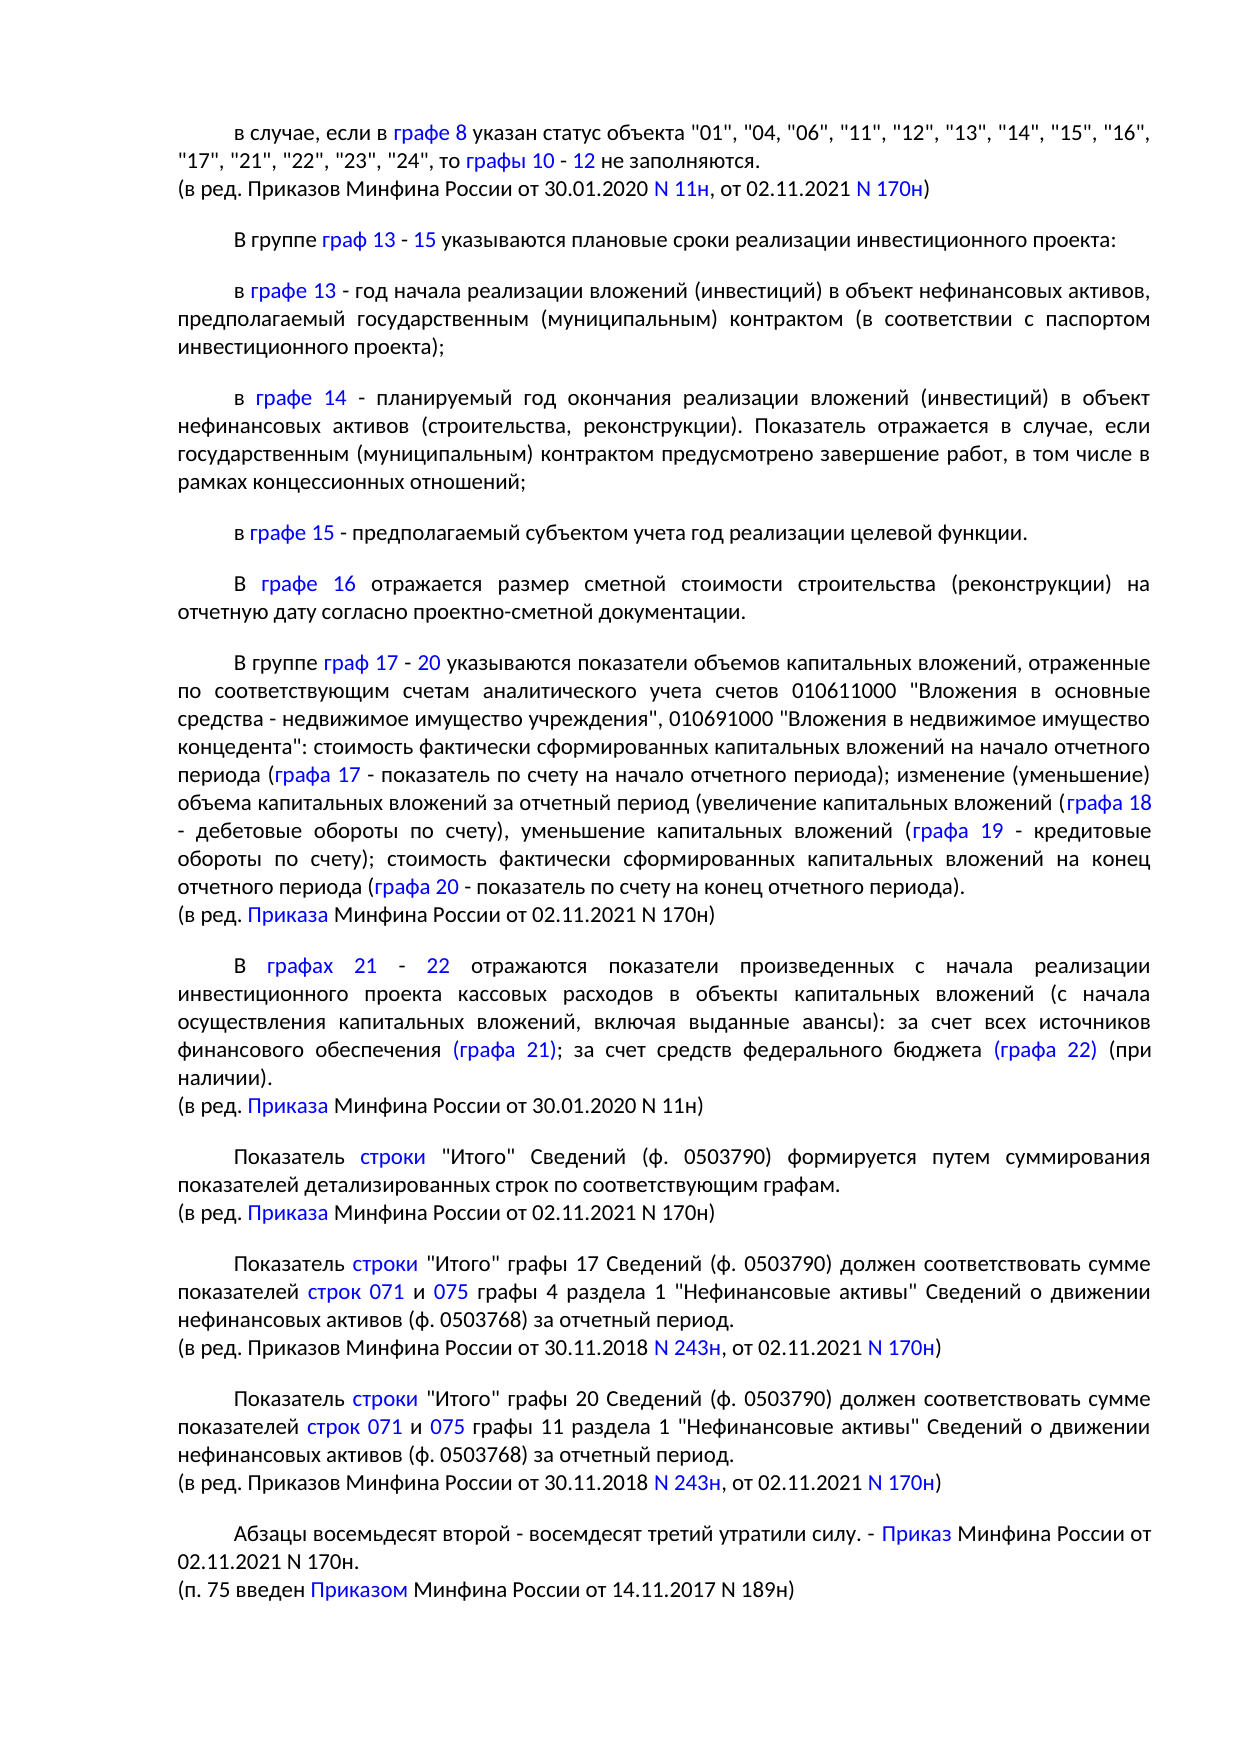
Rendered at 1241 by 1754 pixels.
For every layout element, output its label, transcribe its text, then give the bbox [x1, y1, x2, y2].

text (в ред. Приказа Минфина России от 02.11.2021 N 170н) [177, 900, 1152, 928]
text (п. 75 введен Приказом Минфина России от 14.11.2017 N 189н) [177, 1575, 1152, 1603]
text (в ред. Приказов Минфина России от 30.11.2018 N 243н, от 02.11.2021 N 170н) [177, 1333, 1152, 1361]
text Показатель строки "Итого" графы 20 Сведений (ф. 0503790) должен соответствовать сумме показателей строк 071 и 075 графы 11 раздела 1 "Нефинансовые активы" Сведений о движении нефинансовых активов (ф. 0503768) за отчетный период. [177, 1384, 1152, 1468]
text (в ред. Приказов Минфина России от 30.01.2020 N 11н, от 02.11.2021 N 170н) [177, 174, 1152, 202]
text Показатель строки "Итого" графы 17 Сведений (ф. 0503790) должен соответствовать сумме показателей строк 071 и 075 графы 4 раздела 1 "Нефинансовые активы" Сведений о движении нефинансовых активов (ф. 0503768) за отчетный период. [177, 1249, 1152, 1333]
text (в ред. Приказа Минфина России от 02.11.2021 N 170н) [177, 1198, 1152, 1226]
text Абзацы восемьдесят второй - восемдесят третий утратили силу. - Приказ Минфина России от 02.11.2021 N 170н. [177, 1519, 1152, 1575]
text в графе 14 - планируемый год окончания реализации вложений (инвестиций) в объект нефинансовых активов (строительства, реконструкции). Показатель отражается в случае, если государственным (муниципальным) контрактом предусмотрено завершение работ, в том числе в рамках концессионных отношений; [177, 383, 1152, 495]
text В графе 16 отражается размер сметной стоимости строительства (реконструкции) на отчетную дату согласно проектно-сметной документации. [177, 569, 1152, 625]
text Показатель строки "Итого" Сведений (ф. 0503790) формируется путем суммирования показателей детализированных строк по соответствующим графам. [177, 1142, 1152, 1198]
text В группе граф 13 - 15 указываются плановые сроки реализации инвестиционного проекта: [177, 225, 1152, 253]
text (в ред. Приказов Минфина России от 30.11.2018 N 243н, от 02.11.2021 N 170н) [177, 1468, 1152, 1496]
text В группе граф 17 - 20 указываются показатели объемов капитальных вложений, отраженные по соответствующим счетам аналитического учета счетов 010611000 "Вложения в основные средства - недвижимое имущество учреждения", 010691000 "Вложения в недвижимое имущество концедента": стоимость фактически сформированных капитальных вложений на начало отчетного периода (графа 17 - показатель по счету на начало отчетного периода); изменение (уменьшение) объема капитальных вложений за отчетный период (увеличение капитальных вложений (графа 18 - дебетовые обороты по счету), уменьшение капитальных вложений (графа 19 - кредитовые обороты по счету); стоимость фактически сформированных капитальных вложений на конец отчетного периода (графа 20 - показатель по счету на конец отчетного периода). [177, 648, 1152, 900]
text в графе 15 - предполагаемый субъектом учета год реализации целевой функции. [177, 518, 1152, 546]
text В графах 21 - 22 отражаются показатели произведенных с начала реализации инвестиционного проекта кассовых расходов в объекты капитальных вложений (с начала осуществления капитальных вложений, включая выданные авансы): за счет всех источников финансового обеспечения (графа 21); за счет средств федерального бюджета (графа 22) (при наличии). [177, 951, 1152, 1091]
text в графе 13 - год начала реализации вложений (инвестиций) в объект нефинансовых активов, предполагаемый государственным (муниципальным) контрактом (в соответствии с паспортом инвестиционного проекта); [177, 276, 1152, 360]
text (в ред. Приказа Минфина России от 30.01.2020 N 11н) [177, 1091, 1152, 1119]
text в случае, если в графе 8 указан статус объекта "01", "04, "06", "11", "12", "13", "14", "15", "16", "17", "21", "22", "23", "24", то графы 10 - 12 не заполняются. [177, 118, 1152, 174]
